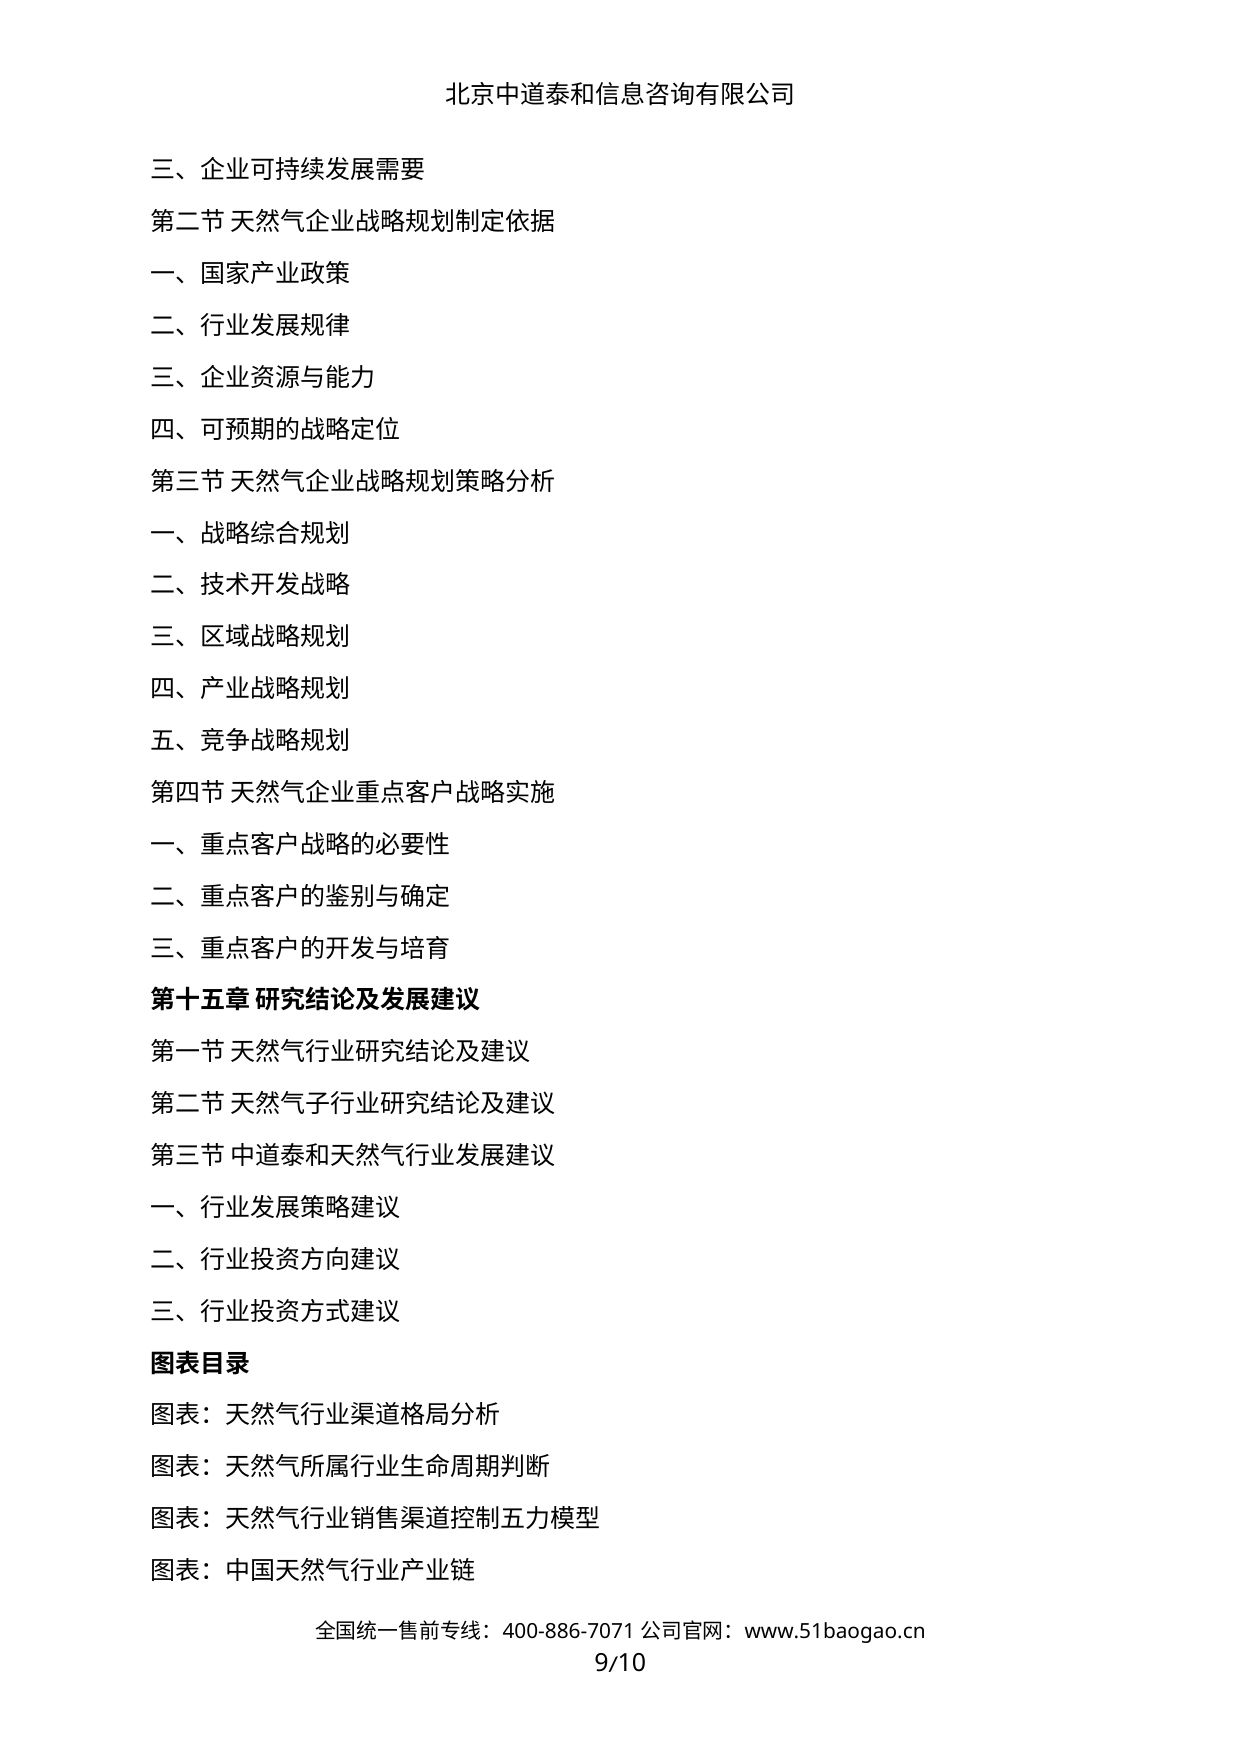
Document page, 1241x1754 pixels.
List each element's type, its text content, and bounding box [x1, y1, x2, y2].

text 一、重点客户战略的必要性 [150, 824, 1090, 861]
text 图表：天然气行业渠道格局分析 [150, 1395, 1090, 1431]
text 第三节 中道泰和天然气行业发展建议 [150, 1136, 1090, 1172]
text 图表：天然气行业销售渠道控制五力模型 [150, 1499, 1090, 1535]
text 图表：天然气所属行业生命周期判断 [150, 1447, 1090, 1483]
text 二、重点客户的鉴别与确定 [150, 876, 1090, 912]
text 第二节 天然气企业战略规划制定依据 [150, 202, 1090, 238]
text 三、区域战略规划 [150, 617, 1090, 653]
text 第四节 天然气企业重点客户战略实施 [150, 772, 1090, 809]
text 三、企业资源与能力 [150, 357, 1090, 394]
text 四、产业战略规划 [150, 669, 1090, 705]
text 第二节 天然气子行业研究结论及建议 [150, 1084, 1090, 1120]
text 二、行业投资方向建议 [150, 1239, 1090, 1276]
text 第一节 天然气行业研究结论及建议 [150, 1032, 1090, 1068]
text 第十五章 研究结论及发展建议 [150, 980, 1090, 1016]
text 一、战略综合规划 [150, 513, 1090, 549]
text 五、竞争战略规划 [150, 721, 1090, 757]
text 图表目录 [150, 1343, 1090, 1379]
text 一、国家产业政策 [150, 254, 1090, 290]
text 二、技术开发战略 [150, 565, 1090, 601]
text 三、行业投资方式建议 [150, 1291, 1090, 1327]
text 二、行业发展规律 [150, 306, 1090, 342]
text 三、企业可持续发展需要 [150, 150, 1090, 186]
text 第三节 天然气企业战略规划策略分析 [150, 461, 1090, 497]
text 图表：中国天然气行业产业链 [150, 1551, 1090, 1587]
text 三、重点客户的开发与培育 [150, 928, 1090, 964]
text 四、可预期的战略定位 [150, 409, 1090, 446]
text 一、行业发展策略建议 [150, 1187, 1090, 1224]
